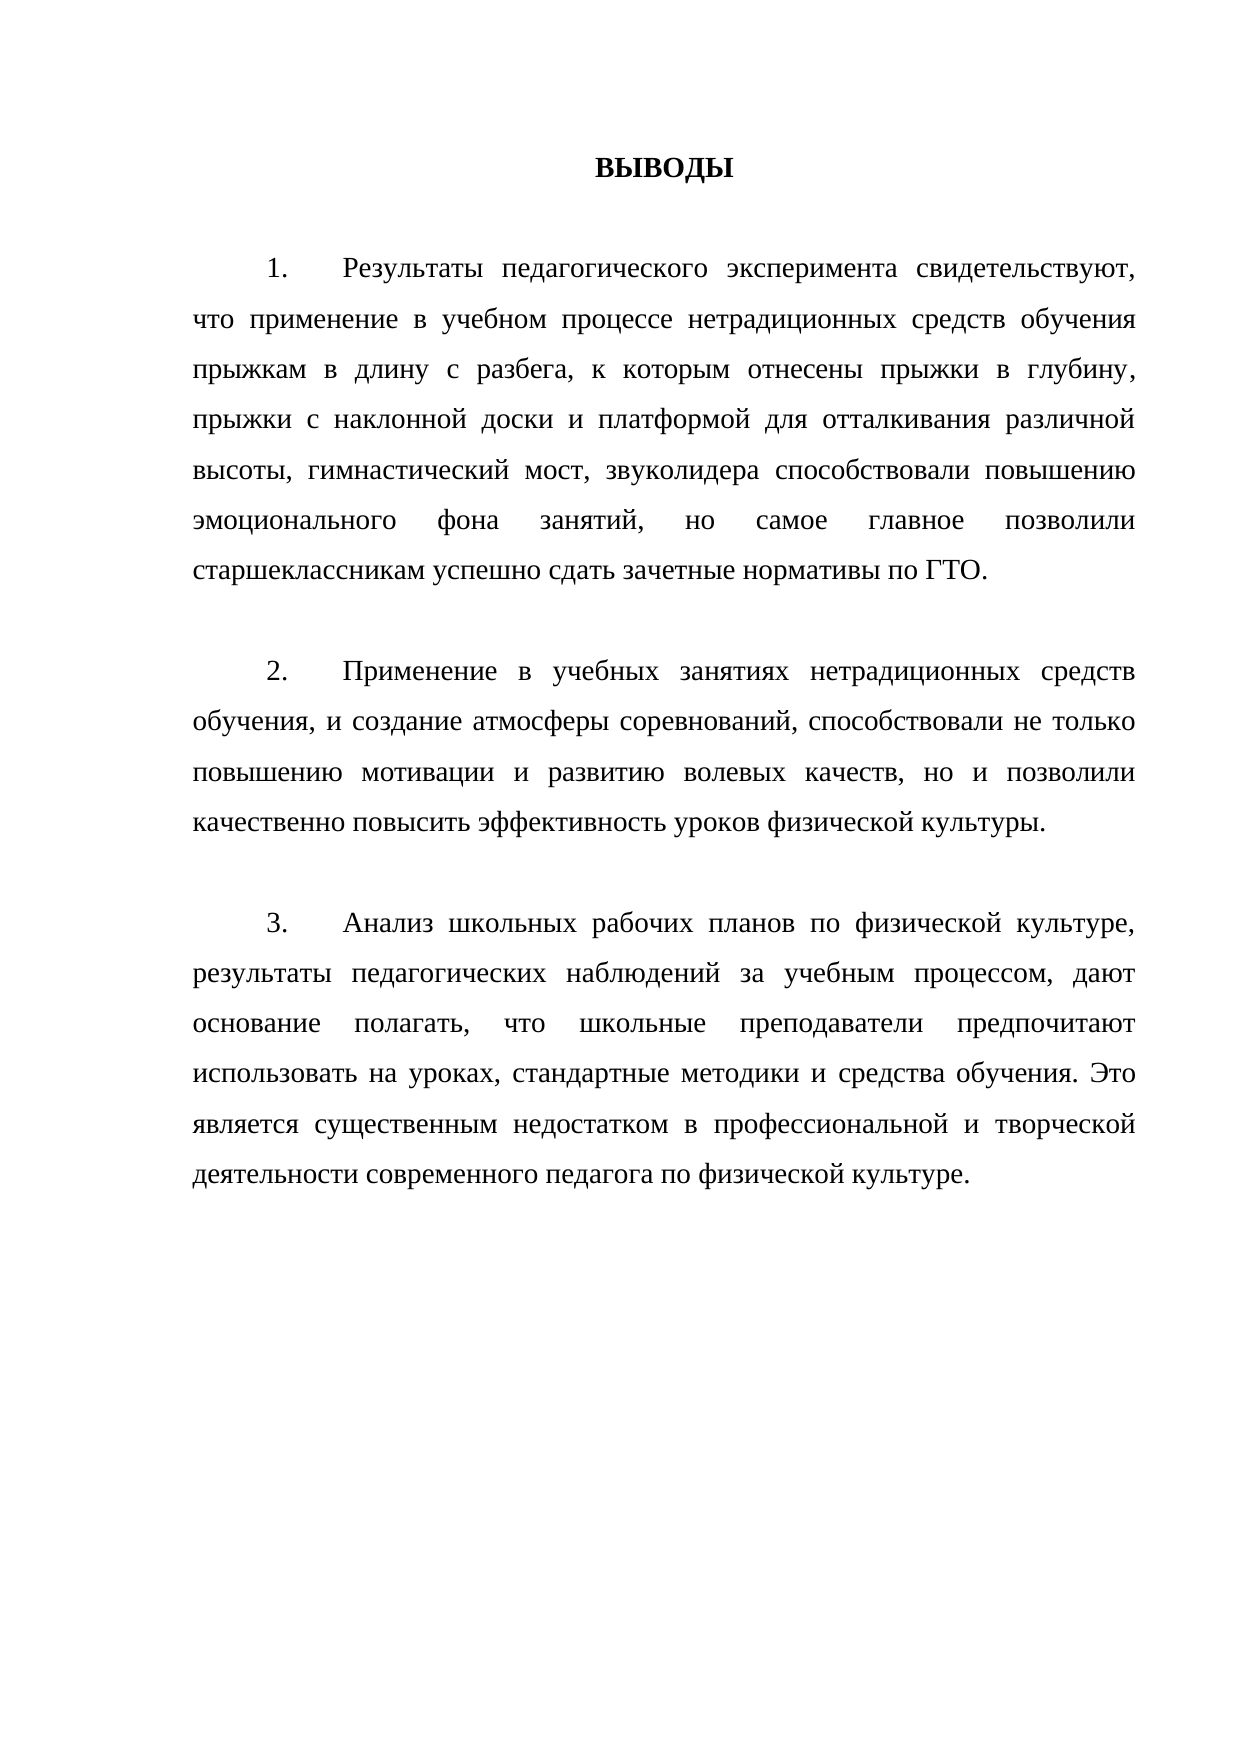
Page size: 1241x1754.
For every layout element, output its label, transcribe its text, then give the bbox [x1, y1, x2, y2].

text ВЫВОДЫ [192, 150, 1136, 183]
list Анализ школьных рабочих планов по физической культуре, результаты педагогических наблюдений за учебным процессом, дают основание полагать, что школьные преподаватели предпочитают использовать на уроках, стандартные методики и средства обучения. Это является существенным недостатком в профессиональной и творческой деятельности современного педагога по физической культуре. [192, 905, 1136, 1190]
list Применение в учебных занятиях нетрадиционных средств обучения, и создание атмосферы соревнований, способствовали не только повышению мотивации и развитию волевых качеств, но и позволили качественно повысить эффективность уроков физической культуры. [192, 653, 1136, 838]
list Результаты педагогического эксперимента свидетельствуют, что применение в учебном процессе нетрадиционных средств обучения прыжкам в длину с разбега, к которым отнесены прыжки в глубину, прыжки с наклонной доски и платформой для отталкивания различной высоты, гимнастический мост, звуколидера способствовали повышению эмоционального фона занятий, но самое главное позволили старшеклассникам успешно сдать зачетные нормативы по ГТО. [192, 251, 1136, 586]
